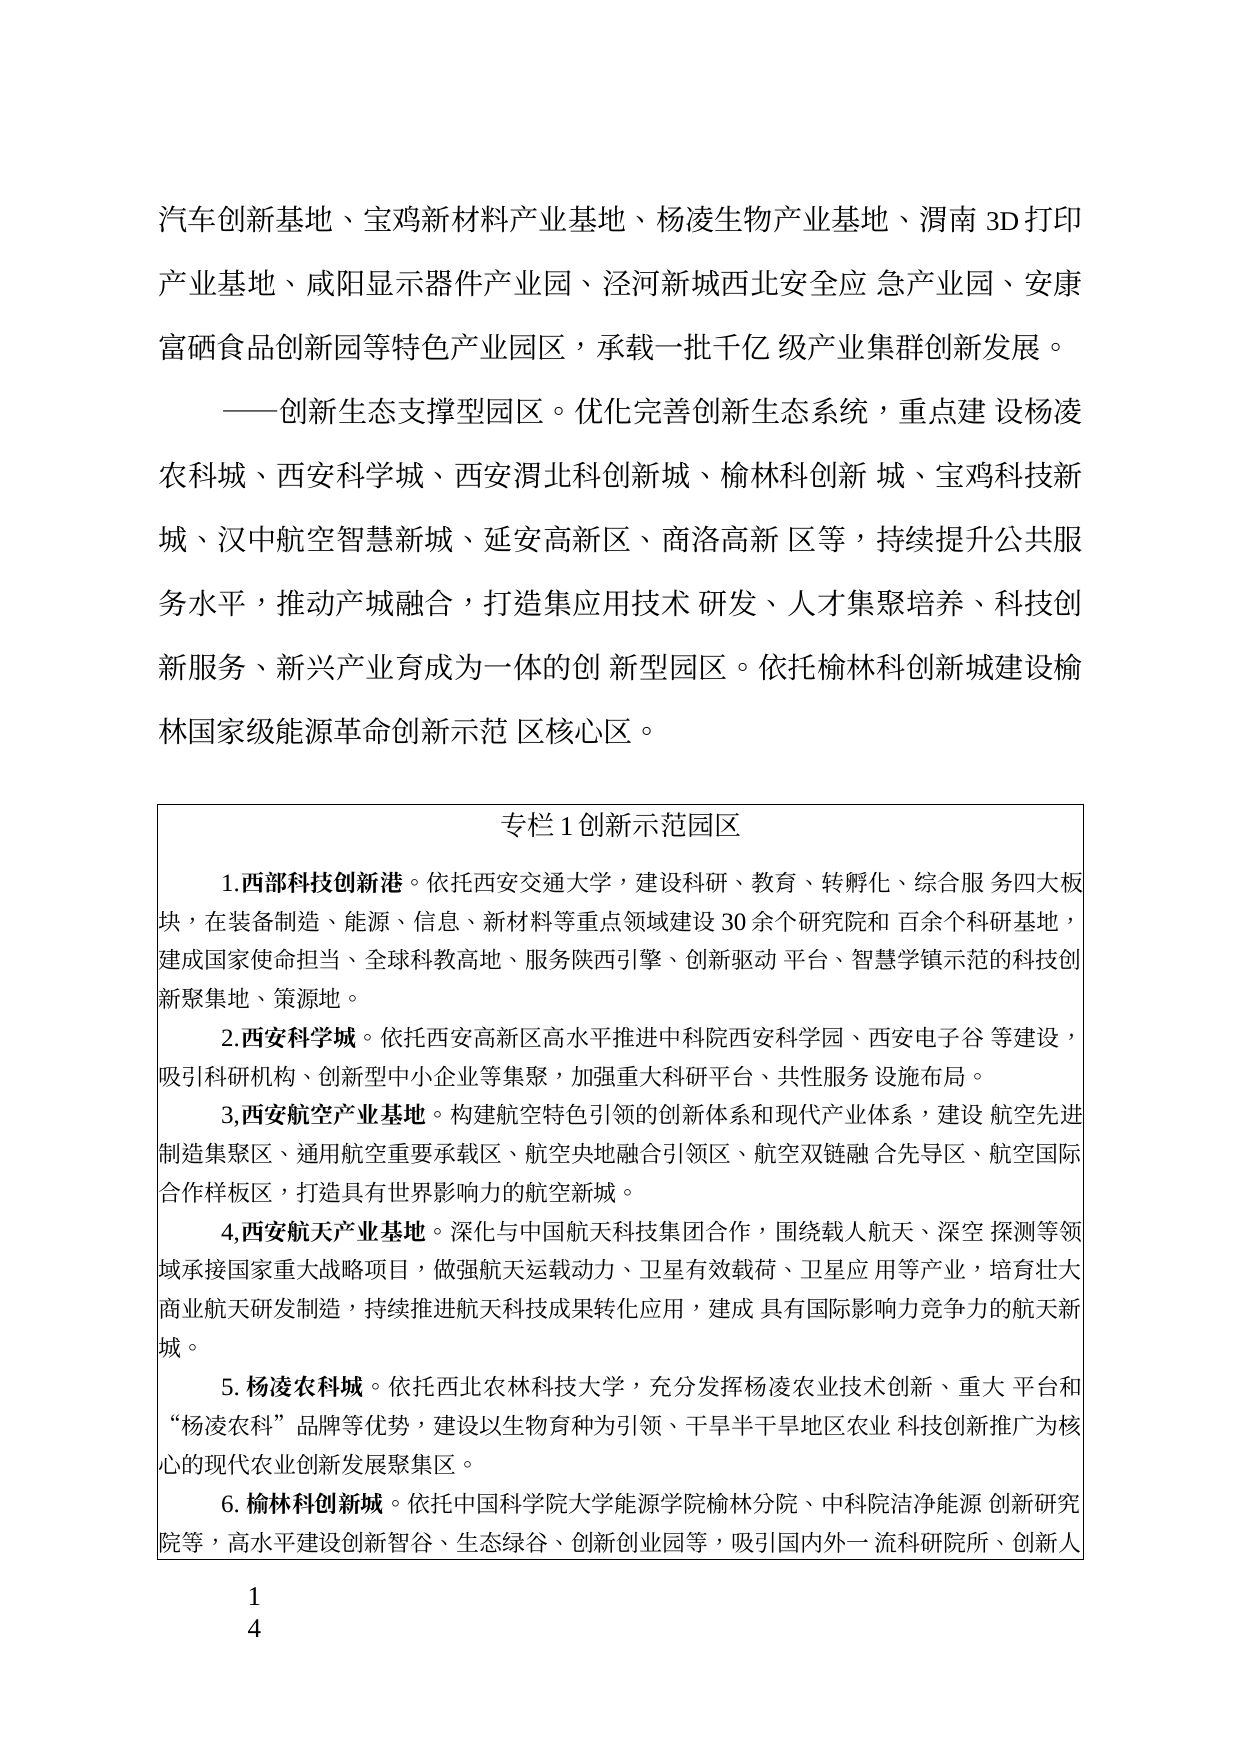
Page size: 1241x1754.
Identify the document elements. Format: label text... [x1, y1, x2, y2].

list 西安航天产业基地。深化与中国航天科技集团合作，围绕载人航天、深空 探测等领域承接国家重大战略项目，做强航天运载动力、卫星有效载荷、卫星应 用等产业，培育壮大商业航天研发制造，持续推进航天科技成果转化应用，建成 具有国际影响力竞争力的航天新城。 [158, 1209, 1083, 1364]
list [158, 1480, 1083, 1559]
text 专栏1创新示范园区 [158, 805, 1083, 843]
list 西安航空产业基地。构建航空特色引领的创新体系和现代产业体系，建设 航空先进制造集聚区、通用航空重要承载区、航空央地融合引领区、航空双链融 合先导区、航空国际合作样板区，打造具有世界影响力的航空新城。 [158, 1093, 1083, 1209]
list 西安科学城。依托西安高新区高水平推进中科院西安科学园、西安电子谷 等建设，吸引科研机构、创新型中小企业等集聚，加强重大科研平台、共性服务 设施布局。 [158, 1015, 1083, 1093]
text ——创新生态支撑型园区。优化完善创新生态系统，重点建 设杨凌农科城、西安科学城、西安渭北科创新城、榆林科创新 城、宝鸡科技新城、汉中航空智慧新城、延安高新区、商洛高新 区等，持续提升公共服务水平，推动产城融合，打造集应用技术 研发、人才集聚培养、科技创新服务、新兴产业育成为一体的创 新型园区。依托榆林科创新城建设榆林国家级能源革命创新示范 区核心区。 [158, 371, 1083, 756]
list 杨凌农科城。依托西北农林科技大学，充分发挥杨凌农业技术创新、重大 平台和“杨凌农科”品牌等优势，建设以生物育种为引领、干旱半干旱地区农业 科技创新推广为核心的现代农业创新发展聚集区。 [158, 1364, 1083, 1480]
text 汽车创新基地、宝鸡新材料产业基地、杨凌生物产业基地、渭南 3D打印产业基地、咸阳显示器件产业园、泾河新城西北安全应 急产业园、安康富硒食品创新园等特色产业园区，承载一批千亿 级产业集群创新发展。 [158, 179, 1083, 371]
list 西部科技创新港。依托西安交通大学，建设科研、教育、转孵化、综合服 务四大板块，在装备制造、能源、信息、新材料等重点领域建设30余个研究院和 百余个科研基地，建成国家使命担当、全球科教高地、服务陕西引擎、创新驱动 平台、智慧学镇示范的科技创新聚集地、策源地。 [158, 859, 1083, 1015]
